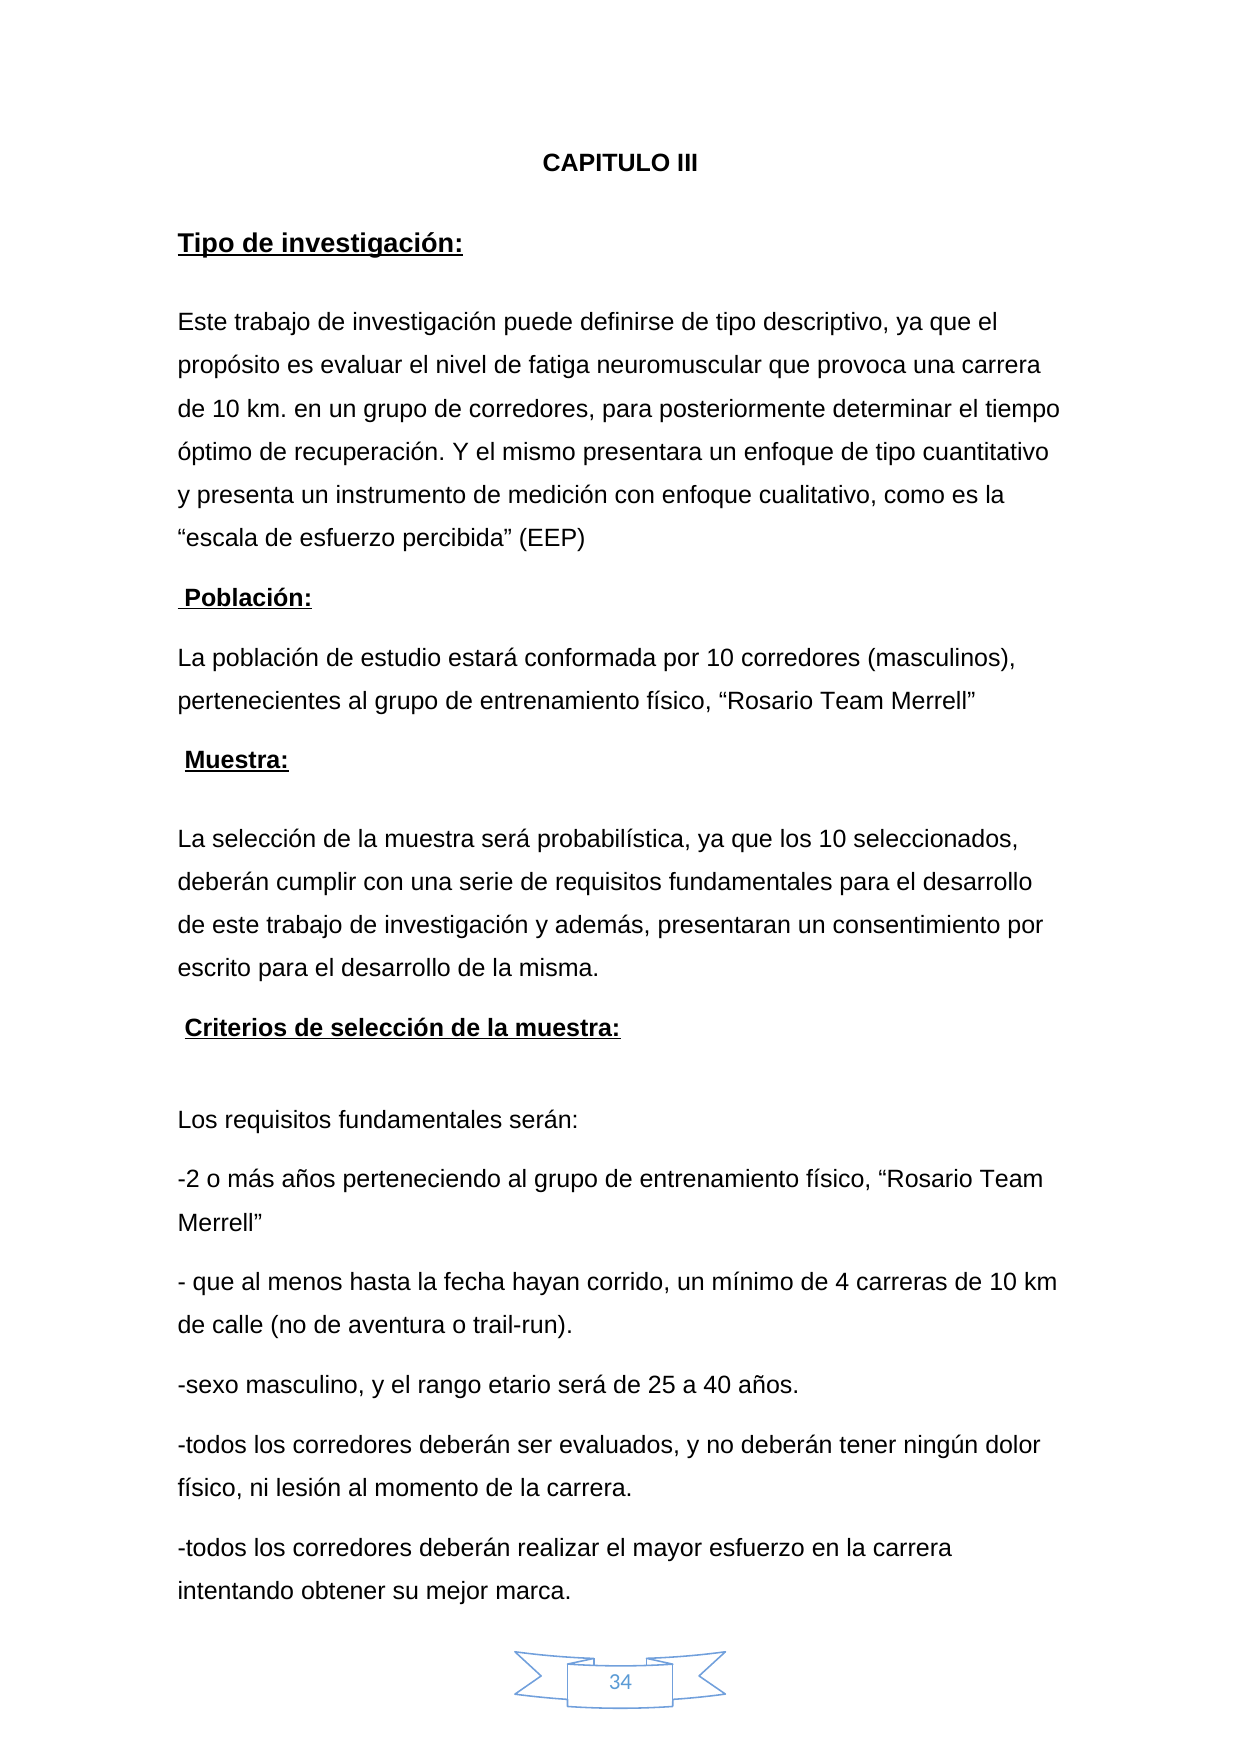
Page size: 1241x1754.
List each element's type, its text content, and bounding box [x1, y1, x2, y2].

text -2 o más años perteneciendo al grupo de entrenamiento físico, “Rosario Team Merrell” [177, 1164, 1063, 1236]
subtitle Criterios de selección de la muestra: [177, 1013, 1063, 1042]
text -todos los corredores deberán realizar el mayor esfuerzo en la carrera intentando obtener su mejor marca. [177, 1533, 1063, 1605]
text Este trabajo de investigación puede definirse de tipo descriptivo, ya que el propósito es evaluar el nivel de fatiga neuromuscular que provoca una carrera de 10 km. en un grupo de corredores, para posteriormente determinar el tiempo óptimo de recuperación. Y el mismo presentara un enfoque de tipo cuantitativo y presenta un instrumento de medición con enfoque cualitativo, como es la “escala de esfuerzo percibida” (EEP) [177, 307, 1063, 552]
subtitle Tipo de investigación: [177, 227, 1063, 258]
text Los requisitos fundamentales serán: [177, 1105, 1063, 1133]
text -todos los corredores deberán ser evaluados, y no deberán tener ningún dolor físico, ni lesión al momento de la carrera. [177, 1430, 1063, 1502]
text -sexo masculino, y el rango etario será de 25 a 40 años. [177, 1370, 1063, 1399]
subtitle Muestra: [177, 746, 1063, 774]
text La población de estudio estará conformada por 10 corredores (masculinos), pertenecientes al grupo de entrenamiento físico, “Rosario Team Merrell” [177, 643, 1063, 714]
text Población: [177, 583, 1063, 612]
text La selección de la muestra será probabilística, ya que los 10 seleccionados, deberán cumplir con una serie de requisitos fundamentales para el desarrollo de este trabajo de investigación y además, presentaran un consentimiento por escrito para el desarrollo de la misma. [177, 824, 1063, 982]
subtitle CAPITULO III [177, 148, 1063, 176]
text - que al menos hasta la fecha hayan corrido, un mínimo de 4 carreras de 10 km de calle (no de aventura o trail-run). [177, 1267, 1063, 1339]
